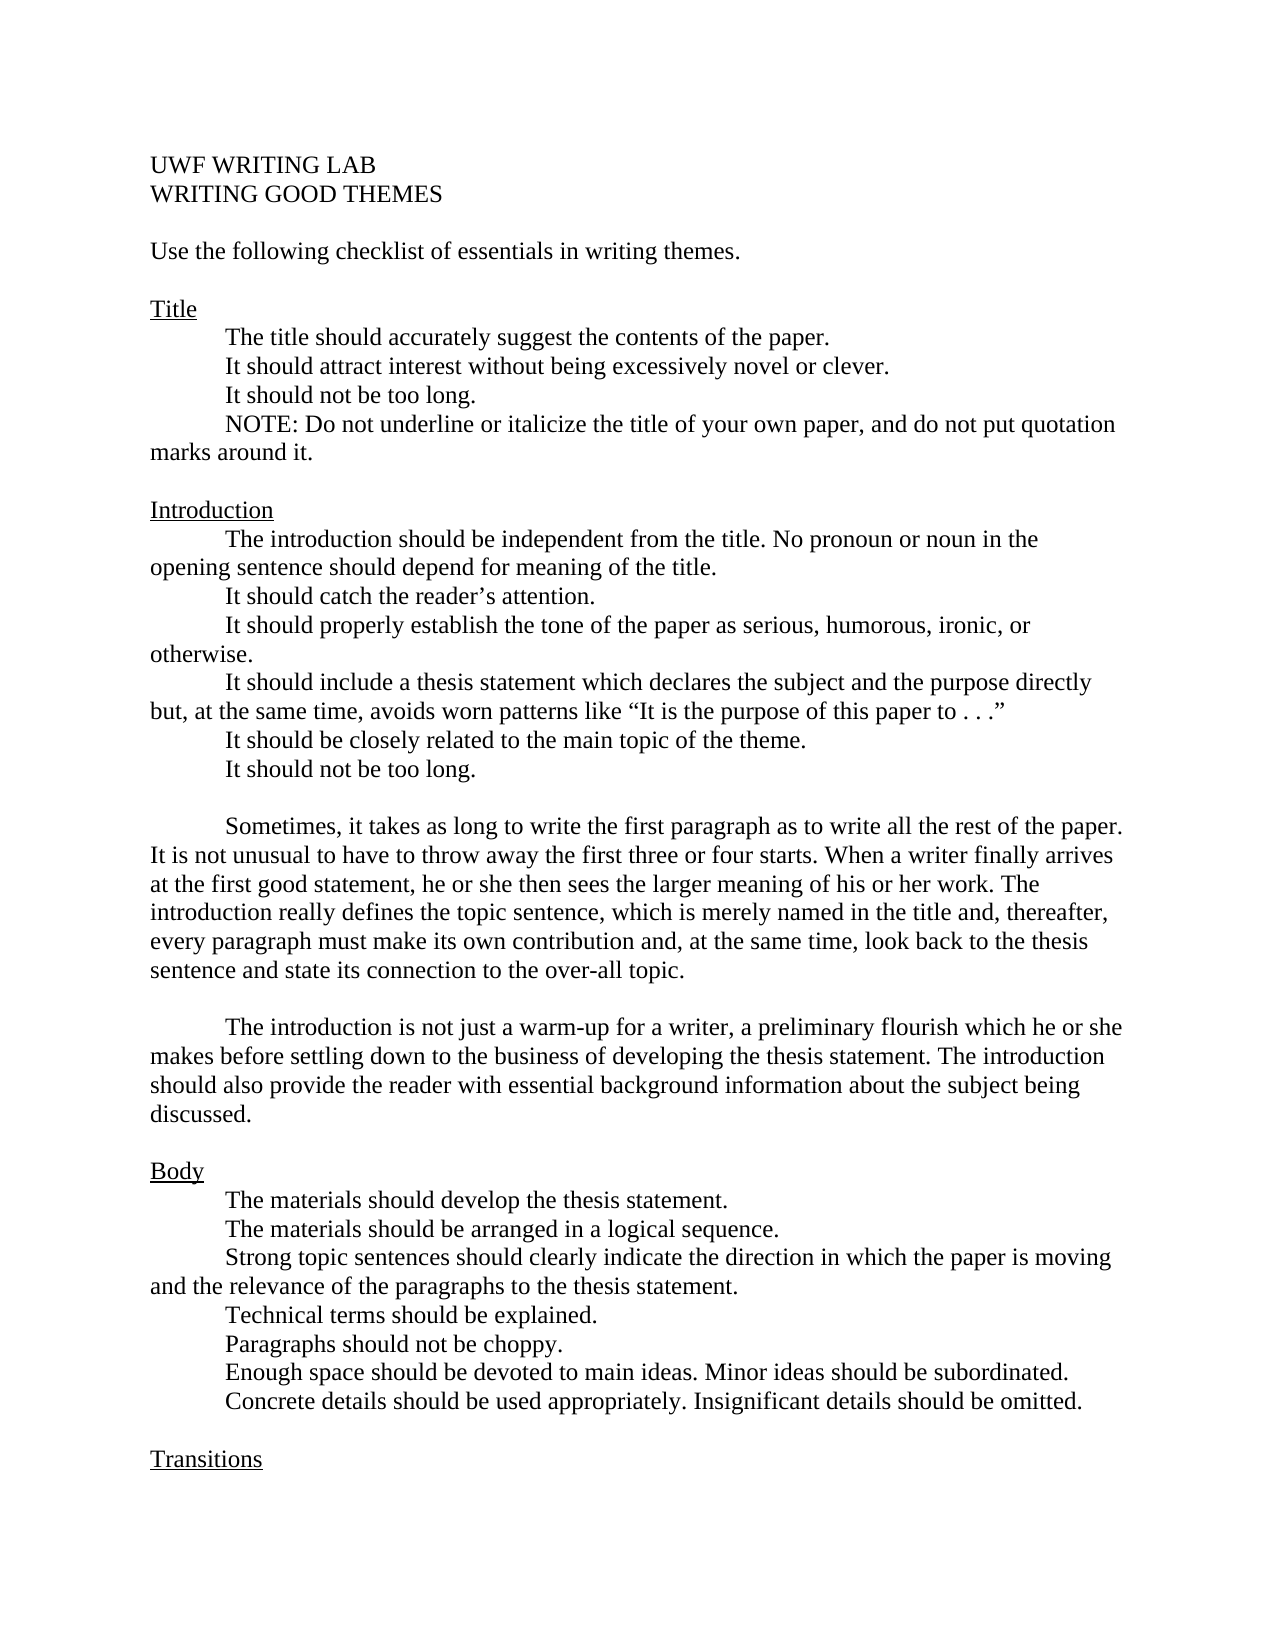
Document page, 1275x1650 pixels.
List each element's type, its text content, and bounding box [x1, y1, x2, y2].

text It should include a thesis statement which declares the subject and the purpose directly but, at the same time, avoids worn patterns like “It is the purpose of this paper to . . .” [150, 667, 1125, 725]
text NOTE: Do not underline or italicize the title of your own paper, and do not put quotation marks around it. [150, 409, 1125, 466]
text Transitions [150, 1444, 1125, 1472]
text It should catch the reader’s attention. [150, 581, 1125, 610]
text Enough space should be devoted to main ideas. Minor ideas should be subordinated. [150, 1357, 1125, 1386]
text The introduction is not just a warm-up for a writer, a preliminary flourish which he or she makes before settling down to the business of developing the thesis statement. The introduction should also provide the reader with essential background information about the subject being discussed. [150, 1012, 1125, 1127]
text The materials should be arranged in a logical sequence. [150, 1214, 1125, 1242]
text Technical terms should be explained. [150, 1300, 1125, 1329]
text Paragraphs should not be choppy. [150, 1329, 1125, 1357]
text Concrete details should be used appropriately. Insignificant details should be omitted. [150, 1386, 1125, 1415]
text It should be closely related to the main topic of the theme. [150, 725, 1125, 754]
text Sometimes, it takes as long to write the first paragraph as to write all the rest of the paper. It is not unusual to have to throw away the first three or four starts. When a writer finally arrives at the first good statement, he or she then sees the larger meaning of his or her work. The introduction really defines the topic sentence, which is merely named in the title and, thereafter, every paragraph must make its own contribution and, at the same time, look back to the thesis sentence and state its connection to the over-all topic. [150, 811, 1125, 984]
text Use the following checklist of essentials in writing themes. [150, 236, 1125, 265]
text Body [150, 1156, 1125, 1185]
text The materials should develop the thesis statement. [150, 1185, 1125, 1214]
text Introduction [150, 495, 1125, 524]
text It should attract interest without being excessively novel or clever. [150, 351, 1125, 380]
text It should properly establish the tone of the paper as serious, humorous, ironic, or otherwise. [150, 610, 1125, 667]
text UWF WRITING LAB [150, 150, 1125, 179]
text WRITING GOOD THEMES [150, 179, 1125, 207]
text It should not be too long. [150, 380, 1125, 409]
text The introduction should be independent from the title. No pronoun or noun in the opening sentence should depend for meaning of the title. [150, 524, 1125, 581]
text Title [150, 294, 1125, 322]
text It should not be too long. [150, 754, 1125, 782]
text Strong topic sentences should clearly indicate the direction in which the paper is moving and the relevance of the paragraphs to the thesis statement. [150, 1242, 1125, 1300]
text The title should accurately suggest the contents of the paper. [150, 322, 1125, 351]
